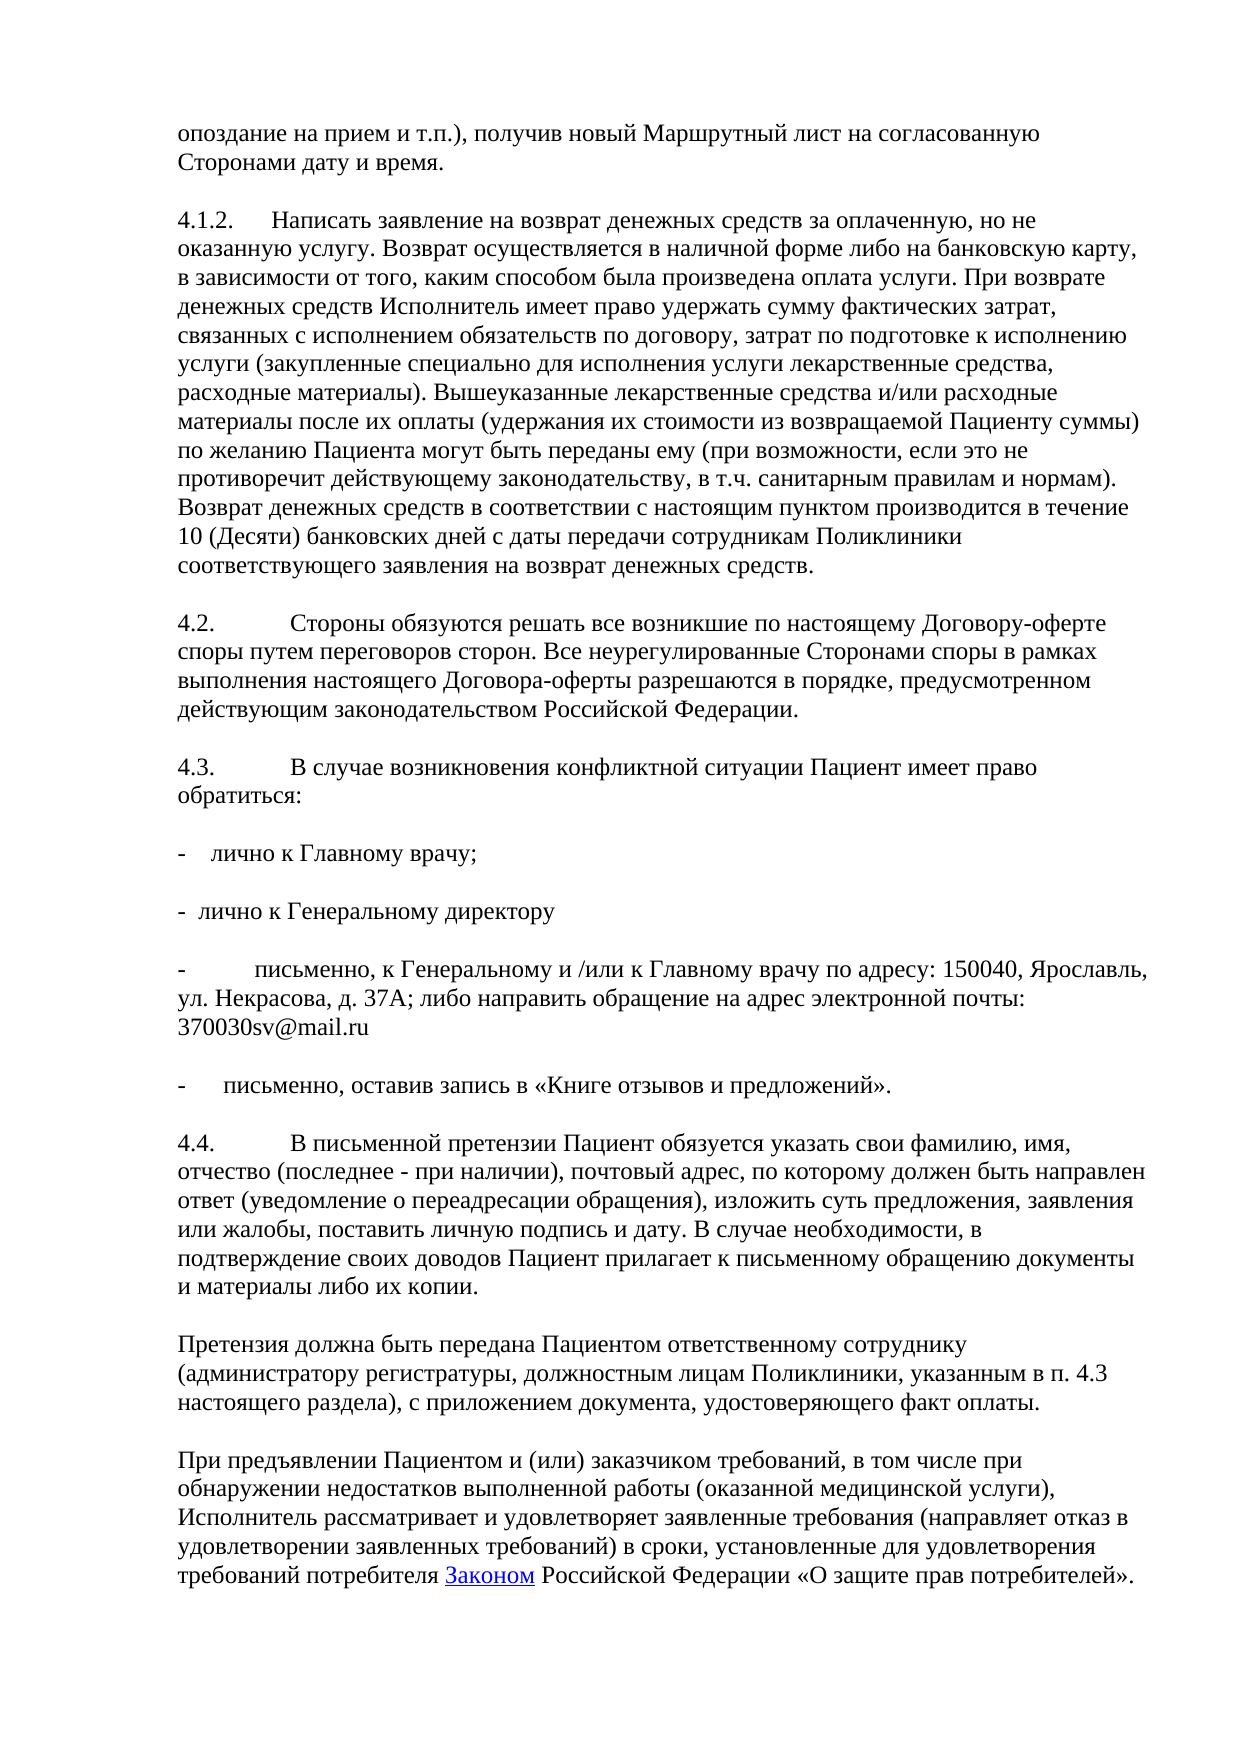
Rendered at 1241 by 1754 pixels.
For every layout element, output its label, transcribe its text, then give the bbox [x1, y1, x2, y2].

text 4.4. В письменной претензии Пациент обязуется указать свои фамилию, имя, отчество (последнее - при наличии), почтовый адрес, по которому должен быть направлен ответ (уведомление о переадресации обращения), изложить суть предложения, заявления или жалобы, поставить личную подпись и дату. В случае необходимости, в подтверждение своих доводов Пациент прилагает к письменному обращению документы и материалы либо их копии. [177, 1128, 1152, 1300]
text 4.3. В случае возникновения конфликтной ситуации Пациент имеет право обратиться: [177, 752, 1152, 809]
text 4.2. Стороны обязуются решать все возникшие по настоящему Договору-оферте споры путем переговоров сторон. Все неурегулированные Сторонами споры в рамках выполнения настоящего Договора-оферты разрешаются в порядке, предусмотренном действующим законодательством Российской Федерации. [177, 608, 1152, 723]
text Претензия должна быть передана Пациентом ответственному сотруднику (администратору регистратуры, должностным лицам Поликлиники, указанным в п. 4.3 настоящего раздела), с приложением документа, удостоверяющего факт оплаты. [177, 1329, 1152, 1416]
text При предъявлении Пациентом и (или) заказчиком требований, в том числе при обнаружении недостатков выполненной работы (оказанной медицинской услуги), Исполнитель рассматривает и удовлетворяет заявленные требования (направляет отказ в удовлетворении заявленных требований) в сроки, установленные для удовлетворения требований потребителя Законом Российской Федерации «О защите прав потребителей». [177, 1445, 1152, 1588]
text - лично к Генеральному директору [177, 896, 1152, 925]
text 4.1.2. Написать заявление на возврат денежных средств за оплаченную, но не оказанную услугу. Возврат осуществляется в наличной форме либо на банковскую карту, в зависимости от того, каким способом была произведена оплата услуги. При возврате денежных средств Исполнитель имеет право удержать сумму фактических затрат, связанных с исполнением обязательств по договору, затрат по подготовке к исполнению услуги (закупленные специально для исполнения услуги лекарственные средства, расходные материалы). Вышеуказанные лекарственные средства и/или расходные материалы после их оплаты (удержания их стоимости из возвращаемой Пациенту суммы) по желанию Пациента могут быть переданы ему (при возможности, если это не противоречит действующему законодательству, в т.ч. санитарным правилам и нормам). Возврат денежных средств в соответствии с настоящим пунктом производится в течение 10 (Десяти) банковских дней с даты передачи сотрудникам Поликлиники соответствующего заявления на возврат денежных средств. [177, 205, 1152, 578]
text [177, 118, 1152, 176]
text - лично к Главному врачу; [177, 838, 1152, 867]
text - письменно, оставив запись в «Книге отзывов и предложений». [177, 1070, 1152, 1098]
text - письменно, к Генеральному и /или к Главному врачу по адресу: 150040, Ярославль, ул. Некрасова, д. 37А; либо направить обращение на адрес электронной почты: 370030sv@mail.ru [177, 954, 1152, 1041]
